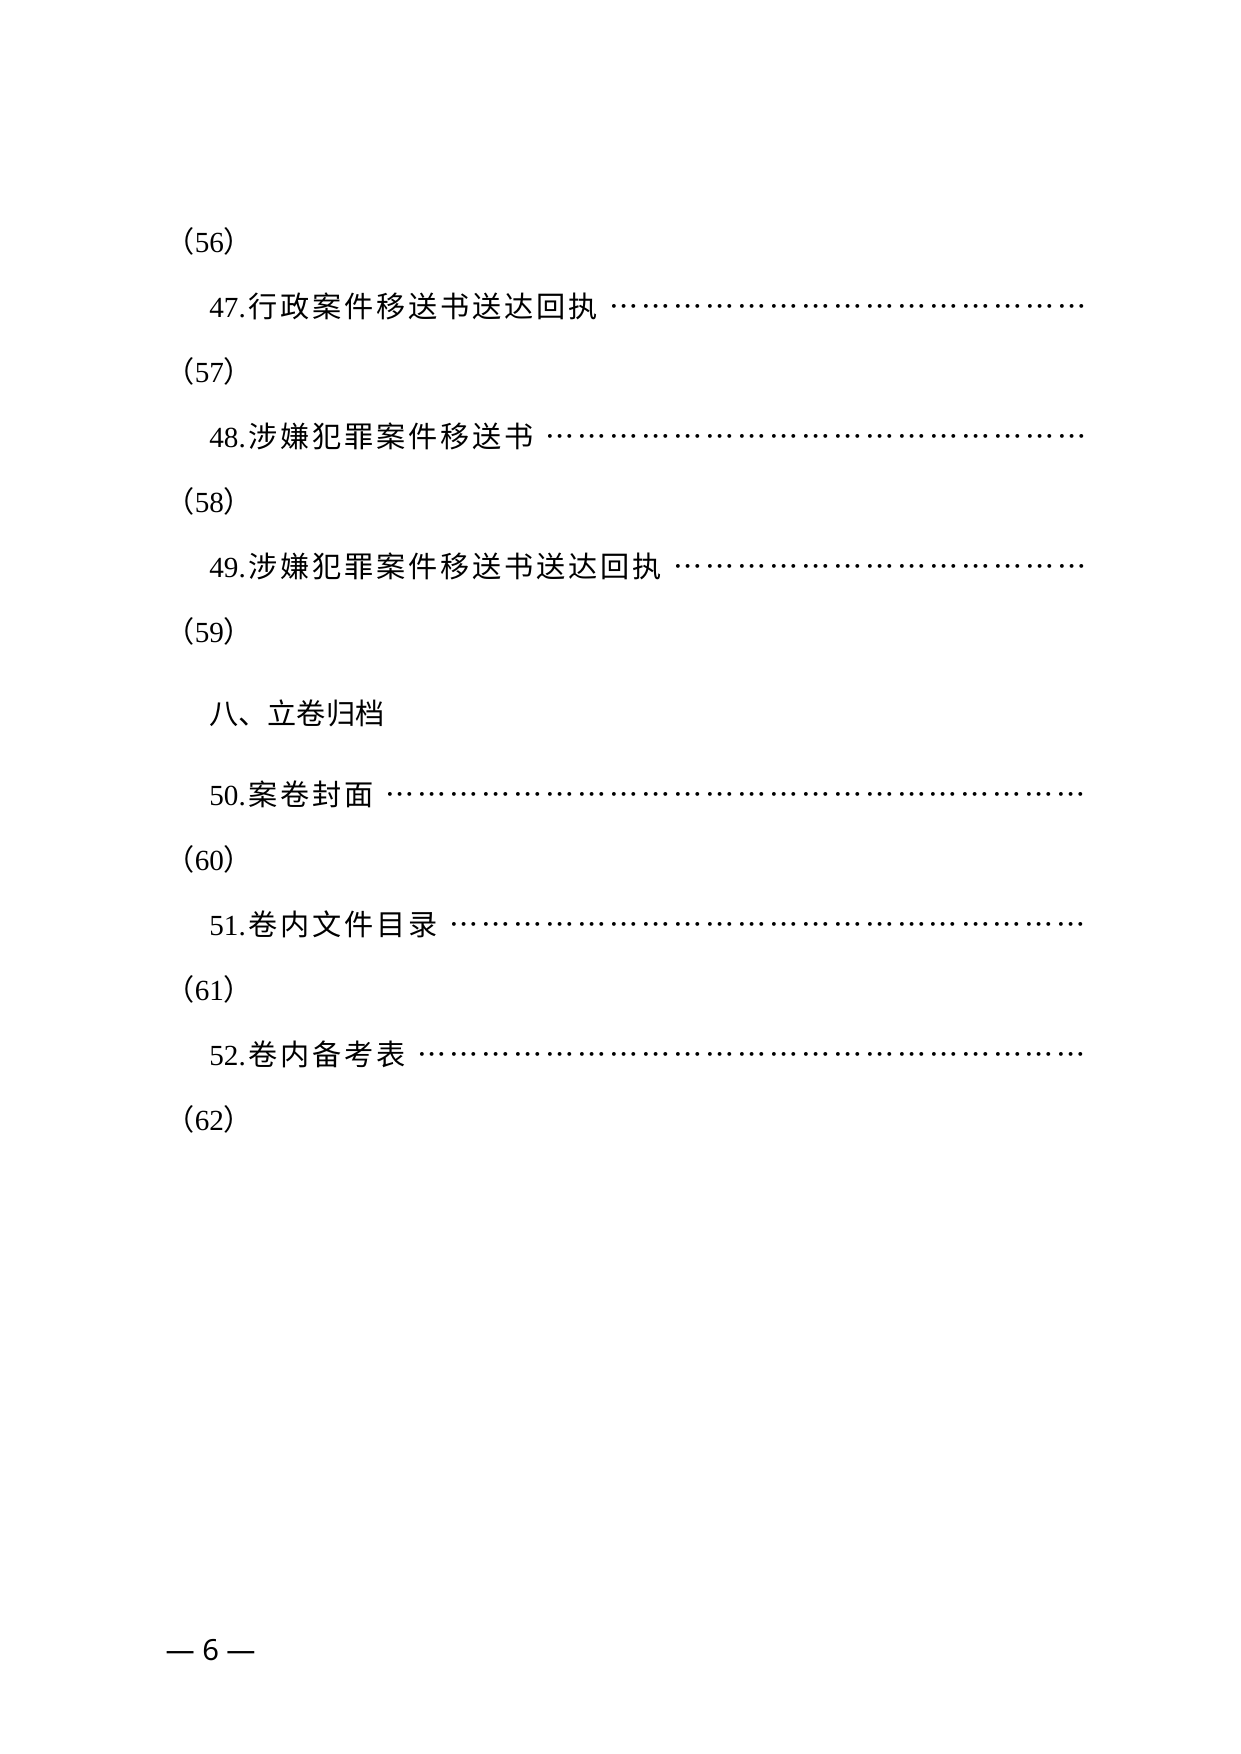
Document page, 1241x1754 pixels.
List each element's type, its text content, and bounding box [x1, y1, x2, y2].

text 八、立卷归档 [165, 679, 1087, 744]
text 49.涉嫌犯罪案件移送书送达回执 ………………………………… （59） [165, 533, 1087, 663]
text 48.涉嫌犯罪案件移送书 …………………………………………… （58） [165, 403, 1087, 533]
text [165, 208, 1087, 273]
text 50.案卷封面 ………………………………………………………… （60） [165, 760, 1087, 890]
text 52.卷内备考表 ……………………………………………………… （62） [165, 1020, 1087, 1150]
text 47.行政案件移送书送达回执 ……………………………………… （57） [165, 273, 1087, 403]
text 51.卷内文件目录 …………………………………………………… （61） [165, 890, 1087, 1020]
